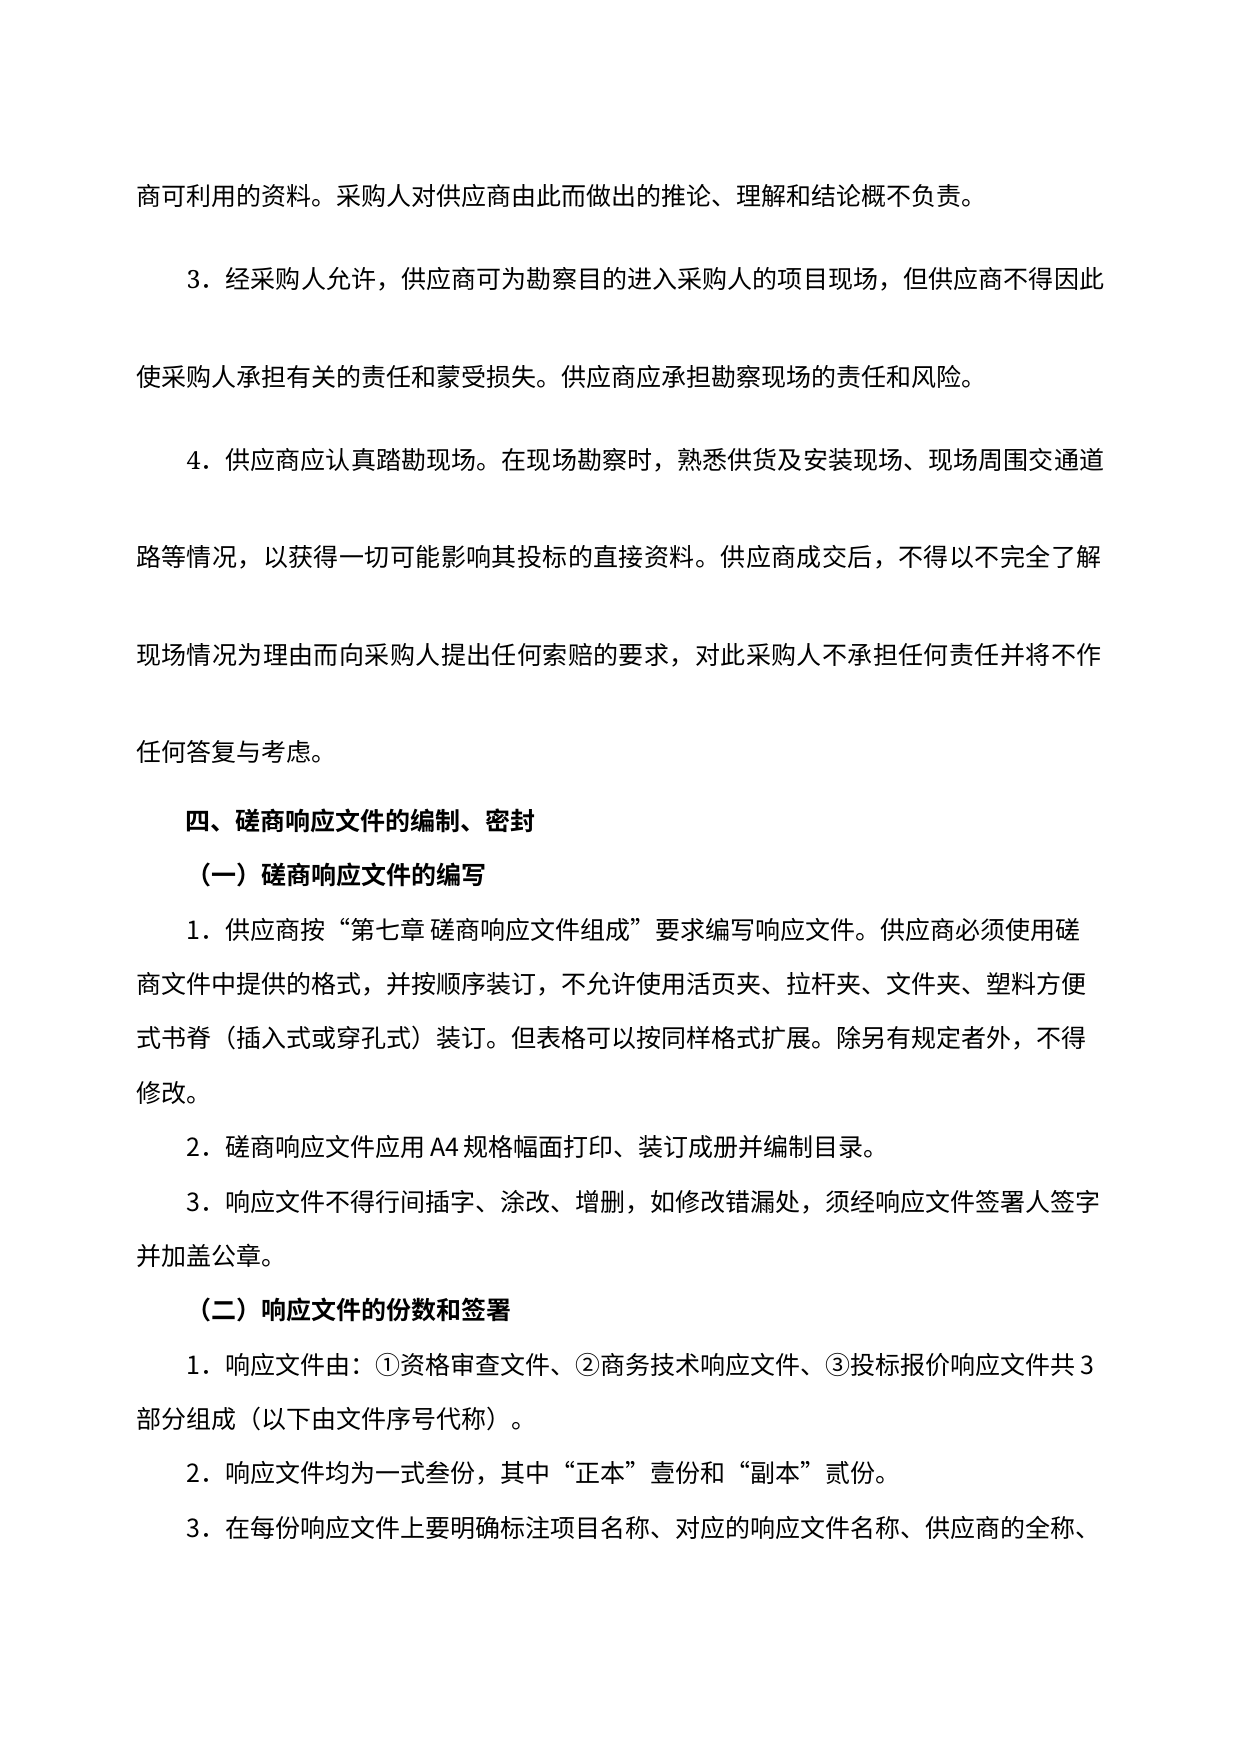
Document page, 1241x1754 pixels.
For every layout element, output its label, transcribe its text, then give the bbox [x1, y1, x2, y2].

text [136, 1508, 1104, 1544]
text 1．响应文件由：①资格审查文件、②商务技术响应文件、③投标报价响应文件共3部分组成（以下由文件序号代称）。 [136, 1345, 1104, 1436]
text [136, 162, 1104, 227]
text 3．响应文件不得行间插字、涂改、增删，如修改错漏处，须经响应文件签署人签字并加盖公章。 [136, 1182, 1104, 1273]
text 2．磋商响应文件应用A4规格幅面打印、装订成册并编制目录。 [136, 1128, 1104, 1164]
text 四、磋商响应文件的编制、密封 [136, 801, 1104, 838]
text （一）磋商响应文件的编写 [136, 856, 1104, 892]
text 3．经采购人允许，供应商可为勘察目的进入采购人的项目现场，但供应商不得因此使采购人承担有关的责任和蒙受损失。供应商应承担勘察现场的责任和风险。 [136, 245, 1104, 408]
text 4．供应商应认真踏勘现场。在现场勘察时，熟悉供货及安装现场、现场周围交通道路等情况，以获得一切可能影响其投标的直接资料。供应商成交后，不得以不完全了解现场情况为理由而向采购人提出任何索赔的要求，对此采购人不承担任何责任并将不作任何答复与考虑。 [136, 426, 1104, 783]
text 1．供应商按“第七章 磋商响应文件组成”要求编写响应文件。供应商必须使用磋商文件中提供的格式，并按顺序装订，不允许使用活页夹、拉杆夹、文件夹、塑料方便式书脊（插入式或穿孔式）装订。但表格可以按同样格式扩展。除另有规定者外，不得修改。 [136, 910, 1104, 1109]
text （二）响应文件的份数和签署 [136, 1291, 1104, 1327]
text 2．响应文件均为一式叁份，其中“正本”壹份和“副本”贰份。 [136, 1454, 1104, 1490]
